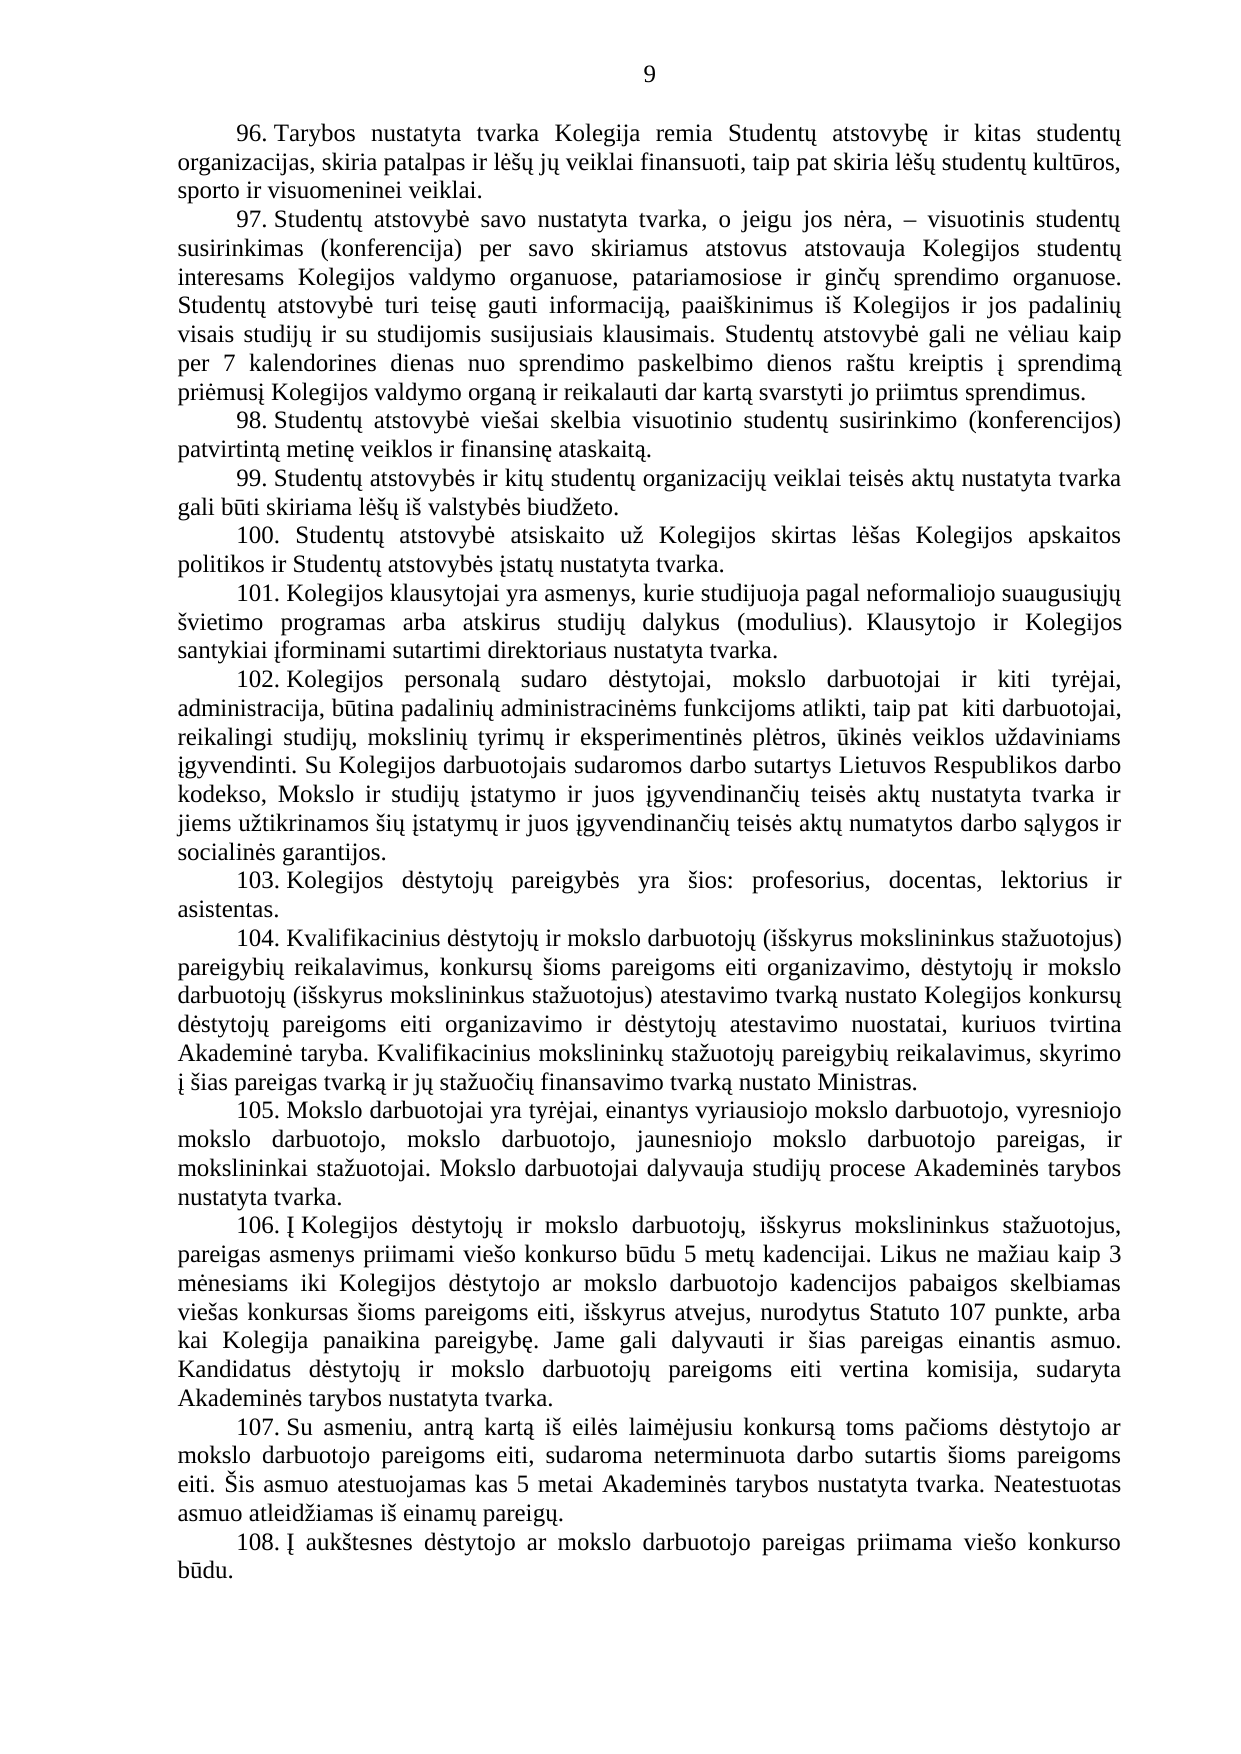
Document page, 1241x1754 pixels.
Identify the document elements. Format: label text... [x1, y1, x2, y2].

text 103. Kolegijos dėstytojų pareigybės yra šios: profesorius, docentas, lektorius ir asistentas. [177, 866, 1122, 923]
text 99. Studentų atstovybės ir kitų studentų organizacijų veiklai teisės aktų nustatyta tvarka gali būti skiriama lėšų iš valstybės biudžeto. [177, 463, 1122, 521]
text 106. Į Kolegijos dėstytojų ir mokslo darbuotojų, išskyrus mokslininkus stažuotojus, pareigas asmenys priimami viešo konkurso būdu 5 metų kadencijai. Likus ne mažiau kaip 3 mėnesiams iki Kolegijos dėstytojo ar mokslo darbuotojo kadencijos pabaigos skelbiamas viešas konkursas šioms pareigoms eiti, išskyrus atvejus, nurodytus Statuto 107 punkte, arba kai Kolegija panaikina pareigybę. Jame gali dalyvauti ir šias pareigas einantis asmuo. Kandidatus dėstytojų ir mokslo darbuotojų pareigoms eiti vertina komisija, sudaryta Akademinės tarybos nustatyta tvarka. [177, 1211, 1122, 1412]
text 98. Studentų atstovybė viešai skelbia visuotinio studentų susirinkimo (konferencijos) patvirtintą metinę veiklos ir finansinę ataskaitą. [177, 406, 1122, 463]
text 100. Studentų atstovybė atsiskaito už Kolegijos skirtas lėšas Kolegijos apskaitos politikos ir Studentų atstovybės įstatų nustatyta tvarka. [177, 521, 1122, 578]
text 105. Mokslo darbuotojai yra tyrėjai, einantys vyriausiojo mokslo darbuotojo, vyresniojo mokslo darbuotojo, mokslo darbuotojo, jaunesniojo mokslo darbuotojo pareigas, ir mokslininkai stažuotojai. Mokslo darbuotojai dalyvauja studijų procese Akademinės tarybos nustatyta tvarka. [177, 1096, 1122, 1211]
text 104. Kvalifikacinius dėstytojų ir mokslo darbuotojų (išskyrus mokslininkus stažuotojus) pareigybių reikalavimus, konkursų šioms pareigoms eiti organizavimo, dėstytojų ir mokslo darbuotojų (išskyrus mokslininkus stažuotojus) atestavimo tvarką nustato Kolegijos konkursų dėstytojų pareigoms eiti organizavimo ir dėstytojų atestavimo nuostatai, kuriuos tvirtina Akademinė taryba. Kvalifikacinius mokslininkų stažuotojų pareigybių reikalavimus, skyrimo į šias pareigas tvarką ir jų stažuočių finansavimo tvarką nustato Ministras. [177, 923, 1122, 1096]
text 97. Studentų atstovybė savo nustatyta tvarka, o jeigu jos nėra, – visuotinis studentų susirinkimas (konferencija) per savo skiriamus atstovus atstovauja Kolegijos studentų interesams Kolegijos valdymo organuose, patariamosiose ir ginčų sprendimo organuose. Studentų atstovybė turi teisę gauti informaciją, paaiškinimus iš Kolegijos ir jos padalinių visais studijų ir su studijomis susijusiais klausimais. Studentų atstovybė gali ne vėliau kaip per 7 kalendorines dienas nuo sprendimo paskelbimo dienos raštu kreiptis į sprendimą priėmusį Kolegijos valdymo organą ir reikalauti dar kartą svarstyti jo priimtus sprendimus. [177, 204, 1122, 406]
text 101. Kolegijos klausytojai yra asmenys, kurie studijuoja pagal neformaliojo suaugusiųjų švietimo programas arba atskirus studijų dalykus (modulius). Klausytojo ir Kolegijos santykiai įforminami sutartimi direktoriaus nustatyta tvarka. [177, 578, 1122, 664]
text 107. Su asmeniu, antrą kartą iš eilės laimėjusiu konkursą toms pačioms dėstytojo ar mokslo darbuotojo pareigoms eiti, sudaroma neterminuota darbo sutartis šioms pareigoms eiti. Šis asmuo atestuojamas kas 5 metai Akademinės tarybos nustatyta tvarka. Neatestuotas asmuo atleidžiamas iš einamų pareigų. [177, 1412, 1122, 1527]
text 102. Kolegijos personalą sudaro dėstytojai, mokslo darbuotojai ir kiti tyrėjai, administracija, būtina padalinių administracinėms funkcijoms atlikti, taip pat kiti darbuotojai, reikalingi studijų, mokslinių tyrimų ir eksperimentinės plėtros, ūkinės veiklos uždaviniams įgyvendinti. Su Kolegijos darbuotojais sudaromos darbo sutartys Lietuvos Respublikos darbo kodekso, Mokslo ir studijų įstatymo ir juos įgyvendinančių teisės aktų nustatyta tvarka ir jiems užtikrinamos šių įstatymų ir juos įgyvendinančių teisės aktų numatytos darbo sąlygos ir socialinės garantijos. [177, 664, 1122, 866]
text 96. Tarybos nustatyta tvarka Kolegija remia Studentų atstovybę ir kitas studentų organizacijas, skiria patalpas ir lėšų jų veiklai finansuoti, taip pat skiria lėšų studentų kultūros, sporto ir visuomeninei veiklai. [177, 118, 1122, 204]
text 108. Į aukštesnes dėstytojo ar mokslo darbuotojo pareigas priimama viešo konkurso būdu. [177, 1527, 1122, 1584]
